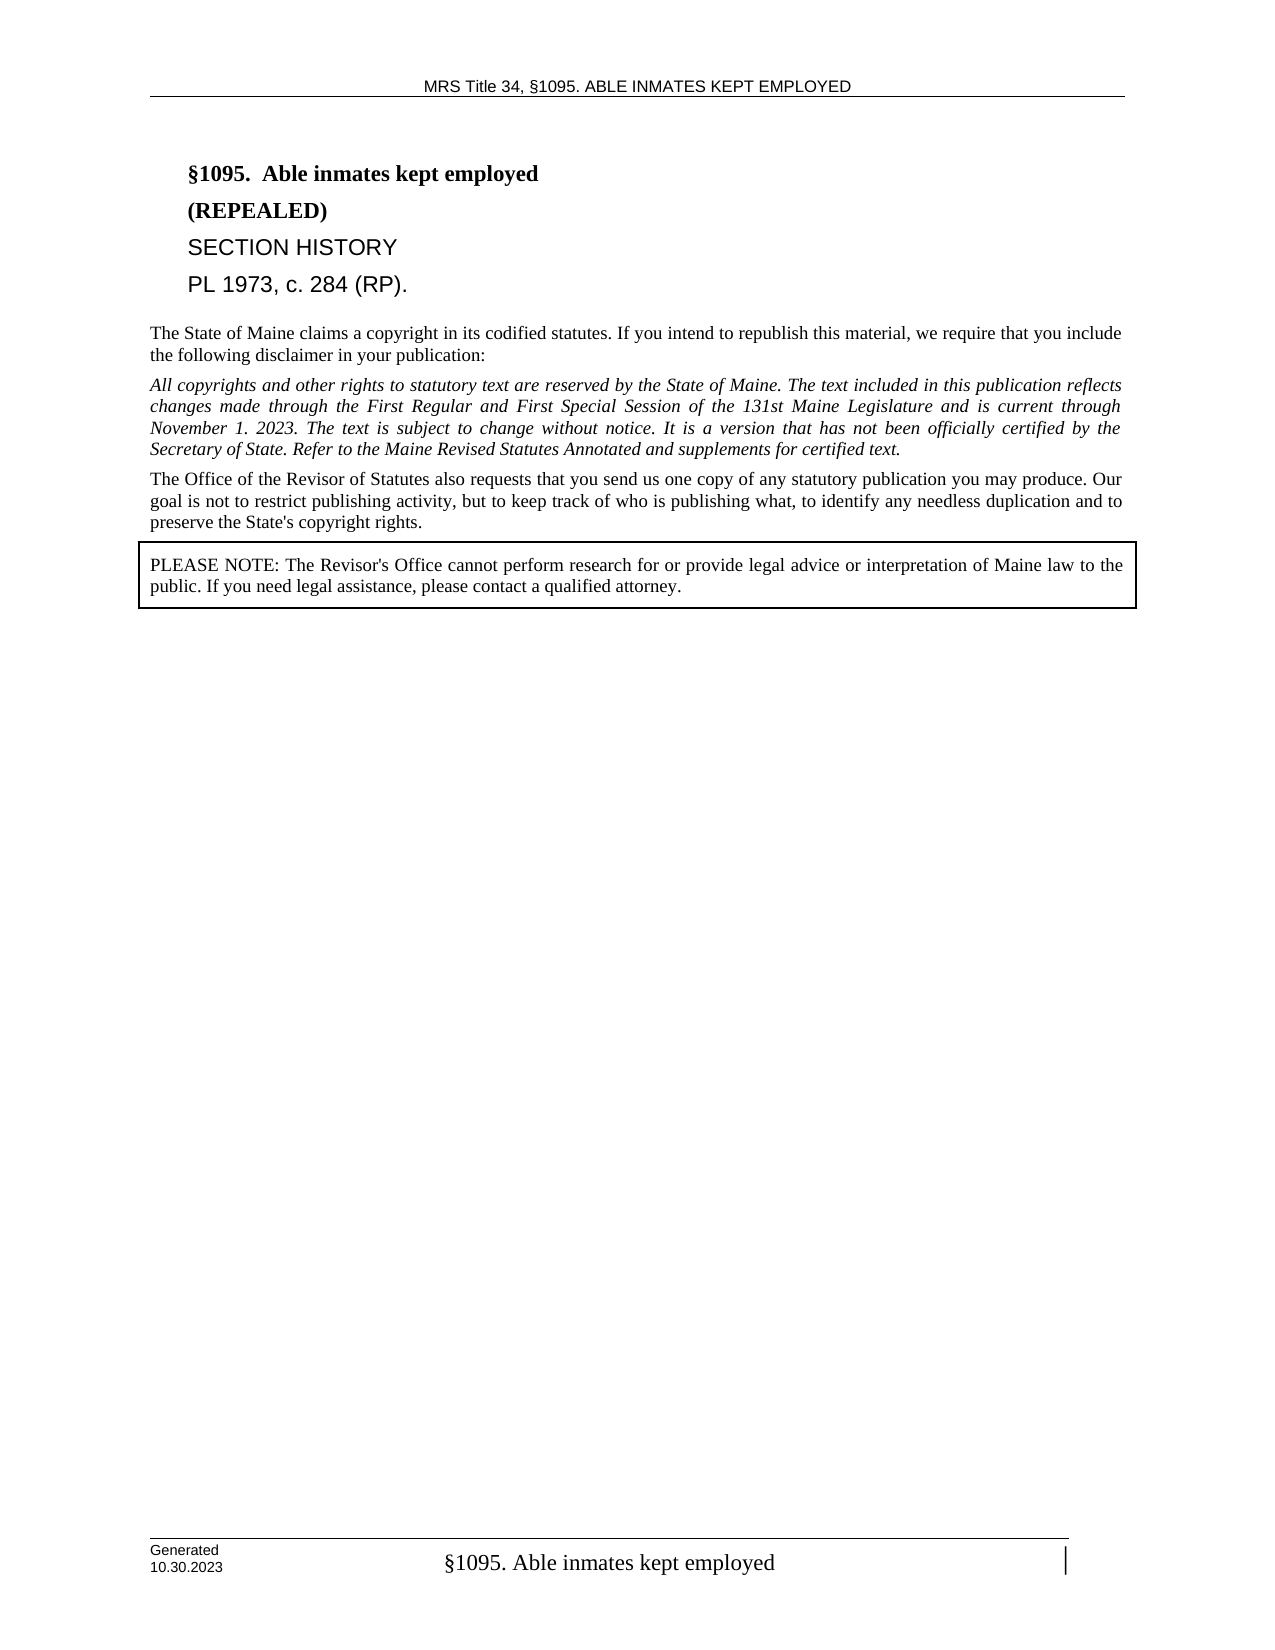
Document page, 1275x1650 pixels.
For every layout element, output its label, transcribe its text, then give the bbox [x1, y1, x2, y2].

text (REPEALED) [187, 197, 1125, 223]
text PLEASE NOTE: The Revisor's Office cannot perform research for or provide legal advice or interpretation of Maine law to the public. If you need legal assistance, please contact a qualified attorney. [140, 543, 1135, 607]
text SECTION HISTORY [187, 234, 1125, 260]
text The Office of the Revisor of Statutes also requests that you send us one copy of any statutory publication you may produce. Our goal is not to restrict publishing activity, but to keep track of who is publishing what, to identify any needless duplication and to preserve the State's copyright rights. [150, 468, 1125, 533]
text All copyrights and other rights to statutory text are reserved by the State of Maine. The text included in this publication reflects changes made through the First Regular and First Special Session of the 131st Maine Legislature and is current through November 1. 2023 . The text is subject to change without notice. It is a version that has not been officially certified by the Secretary of State. Refer to the Maine Revised Statutes Annotated and supplements for certified text. [150, 373, 1125, 460]
text PL 1973, c. 284 (RP). [187, 271, 1125, 297]
text The State of Maine claims a copyright in its codified statutes. If you intend to republish this material, we require that you include the following disclaimer in your publication: [150, 322, 1125, 365]
text §1095. Able inmates kept employed [187, 160, 1125, 187]
